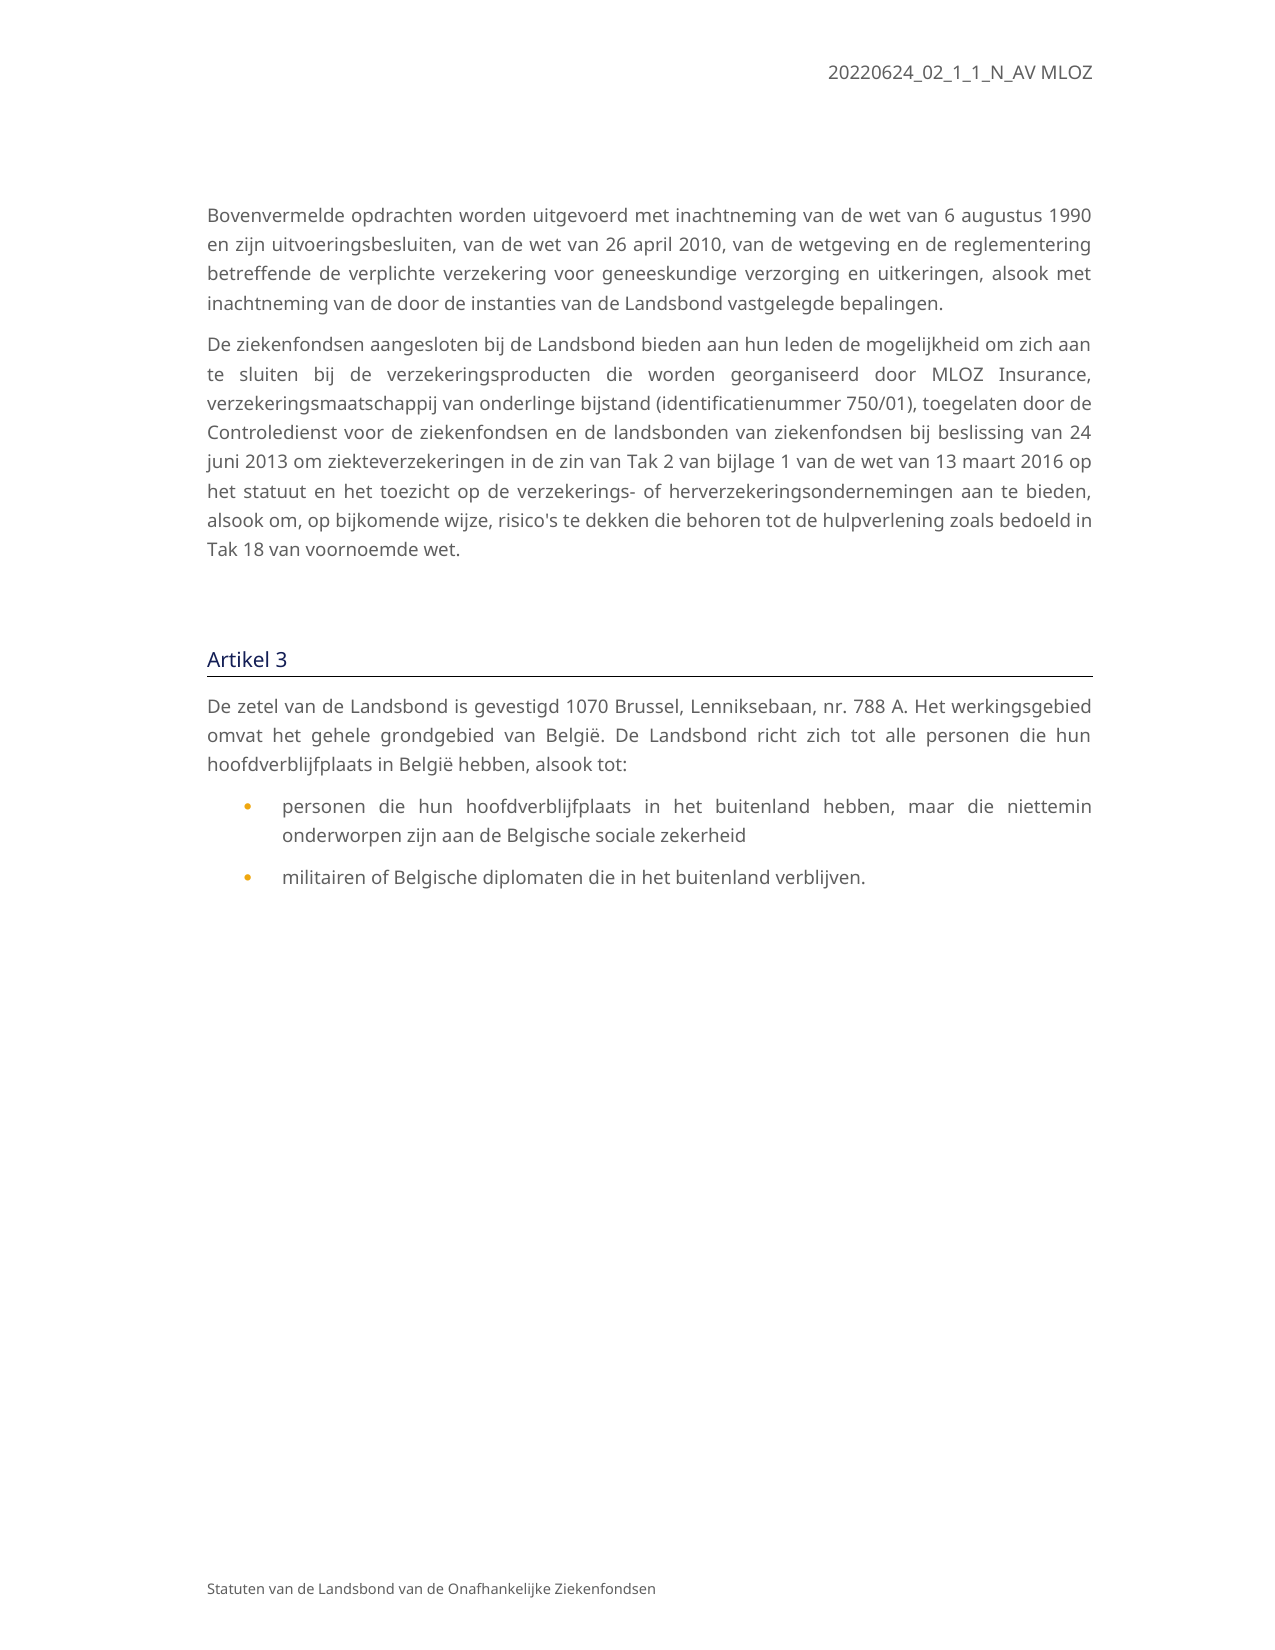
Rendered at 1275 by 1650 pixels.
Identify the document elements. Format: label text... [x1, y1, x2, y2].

text De zetel van de Landsbond is gevestigd 1070 Brussel, Lenniksebaan, nr. 788 A. Het werkingsgebied omvat het gehele grondgebied van België. De Landsbond richt zich tot alle personen die hun hoofdverblijfplaats in België hebben, alsook tot: [207, 693, 1093, 777]
text Bovenvermelde opdrachten worden uitgevoerd met inachtneming van de wet van 6 augustus 1990 en zijn uitvoeringsbesluiten, van de wet van 26 april 2010, van de wetgeving en de reglementering betreffende de verplichte verzekering voor geneeskundige verzorging en uitkeringen, alsook met inachtneming van de door de instanties van de Landsbond vastgelegde bepalingen. [207, 202, 1093, 315]
text De ziekenfondsen aangesloten bij de Landsbond bieden aan hun leden de mogelijkheid om zich aan te sluiten bij de verzekeringsproducten die worden georganiseerd door MLOZ Insurance, verzekeringsmaatschappij van onderlinge bijstand (identificatienummer 750/01), toegelaten door de Controledienst voor de ziekenfondsen en de landsbonden van ziekenfondsen bij beslissing van 24 juni 2013 om ziekteverzekeringen in de zin van Tak 2 van bijlage 1 van de wet van 13 maart 2016 op het statuut en het toezicht op de verzekerings- of herverzekeringsondernemingen aan te bieden, alsook om, op bijkomende wijze, risico's te dekken die behoren tot de hulpverlening zoals bedoeld in Tak 18 van voornoemde wet. [207, 332, 1093, 562]
list militairen of Belgische diplomaten die in het buitenland verblijven. [244, 864, 1093, 890]
list personen die hun hoofdverblijfplaats in het buitenland hebben, maar die niettemin onderworpen zijn aan de Belgische sociale zekerheid [244, 793, 1093, 848]
subtitle Artikel 3 [207, 645, 1093, 676]
